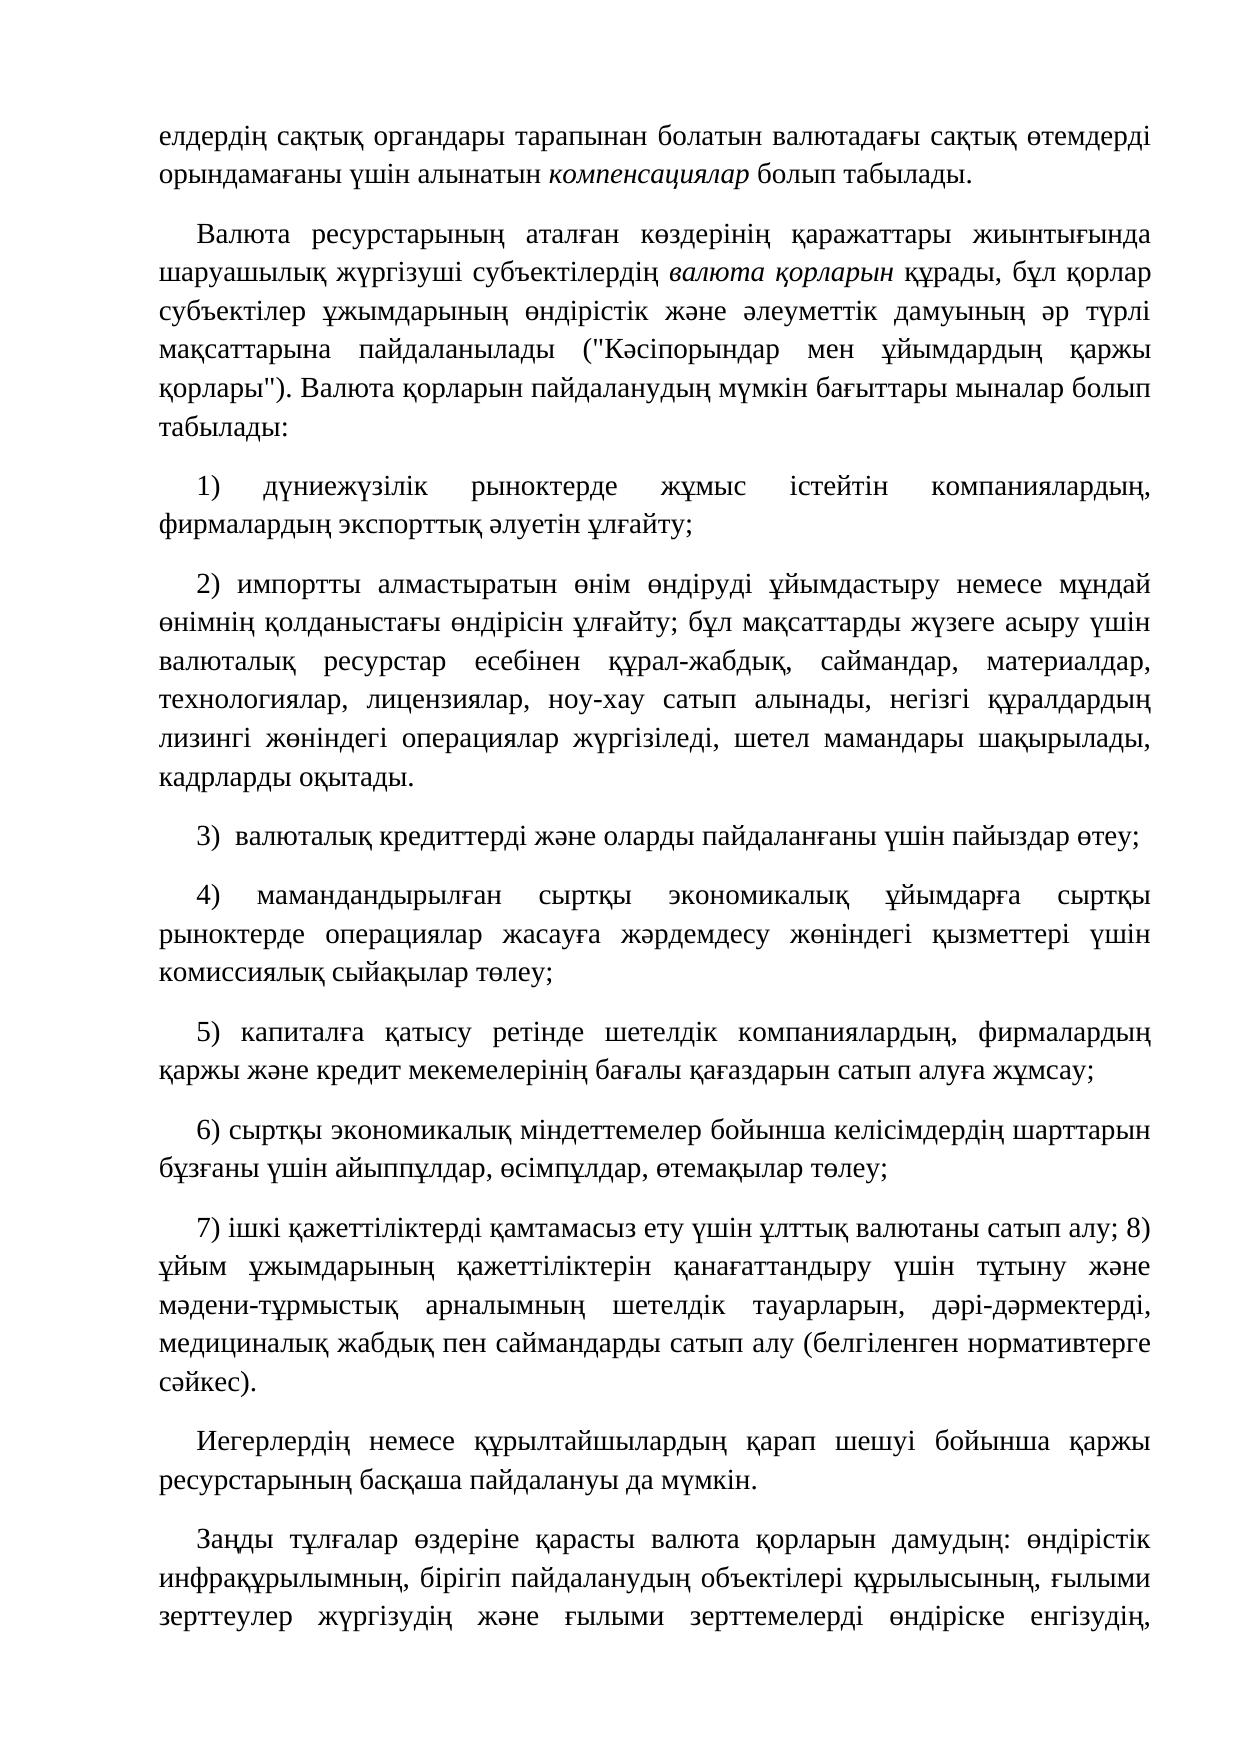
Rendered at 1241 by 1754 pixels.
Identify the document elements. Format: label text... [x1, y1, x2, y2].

text Иегерлердің немесе құрылтайшылардың қарап шешуі бойынша қаржы ресурстарының басқаша пайдалануы да мүмкін. [158, 1423, 1152, 1495]
text Валюта ресурстарының аталған көздерінің қаражаттары жиынтығында шаруашылық жүргізуші субъектілердің валюта қорларын құрады, бұл қорлар субъектілер ұжымдарының өндірістік және әлеуметтік дамуының әр түрлі мақсаттарына пайдаланылады ("Кәсіпорындар мен ұйымдардың қаржы қорлары"). Валюта қорларын пайдаланудың мүмкін бағыттары мыналар болып табылады: [158, 216, 1152, 442]
text 6) сыртқы экономикалық міндеттемелер бойынша келісімдердің шарттарын бұзғаны үшін айыппұлдар, өсімпұлдар, өтемақылар төлеу; [158, 1112, 1152, 1184]
text 1) дүниежүзілік рыноктерде жұмыс істейтін компаниялардың, фирмалардың экспорттық әлуетін ұлғайту; [158, 468, 1152, 540]
text 7) ішкі қажеттіліктерді қамтамасыз ету үшін ұлттық валютаны сатып алу; 8) ұйым ұжымдарының қажеттіліктерін қанағаттандыру үшін тұтыну және мәдени-тұрмыстық арналымның шетелдік тауарларын, дәрі-дәрмектерді, медициналық жабдық пен саймандарды сатып алу (белгіленген нормативтерге сәйкес). [158, 1210, 1152, 1397]
text 3) валюталық кредиттерді және оларды пайдаланғаны үшін пайыздар өтеу; [158, 818, 1152, 852]
text 2) импортты алмастыратын өнім өндіруді ұйымдастыру немесе мұндай өнімнің қолданыстағы өндірісін ұлғайту; бұл мақсаттарды жүзеге асыру үшін валюталық ресурстар есебінен құрал-жабдық, саймандар, материалдар, технологиялар, лицензиялар, ноу-хау сатып алынады, негізгі құралдардың лизингі жөніндегі операциялар жүргізіледі, шетел мамандары шақырылады, кадрларды оқытады. [158, 566, 1152, 792]
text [158, 118, 1152, 190]
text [158, 1521, 1152, 1632]
text 5) капиталға қатысу ретінде шетелдік компаниялардың, фирмалардың қаржы және кредит мекемелерінің бағалы қағаздарын сатып алуға жұмсау; [158, 1014, 1152, 1086]
text 4) мамандандырылған сыртқы экономикалық ұйымдарға сыртқы рыноктерде операциялар жасауға жәрдемдесу жөніндегі қызметтері үшін комиссиялық сыйақылар төлеу; [158, 877, 1152, 988]
